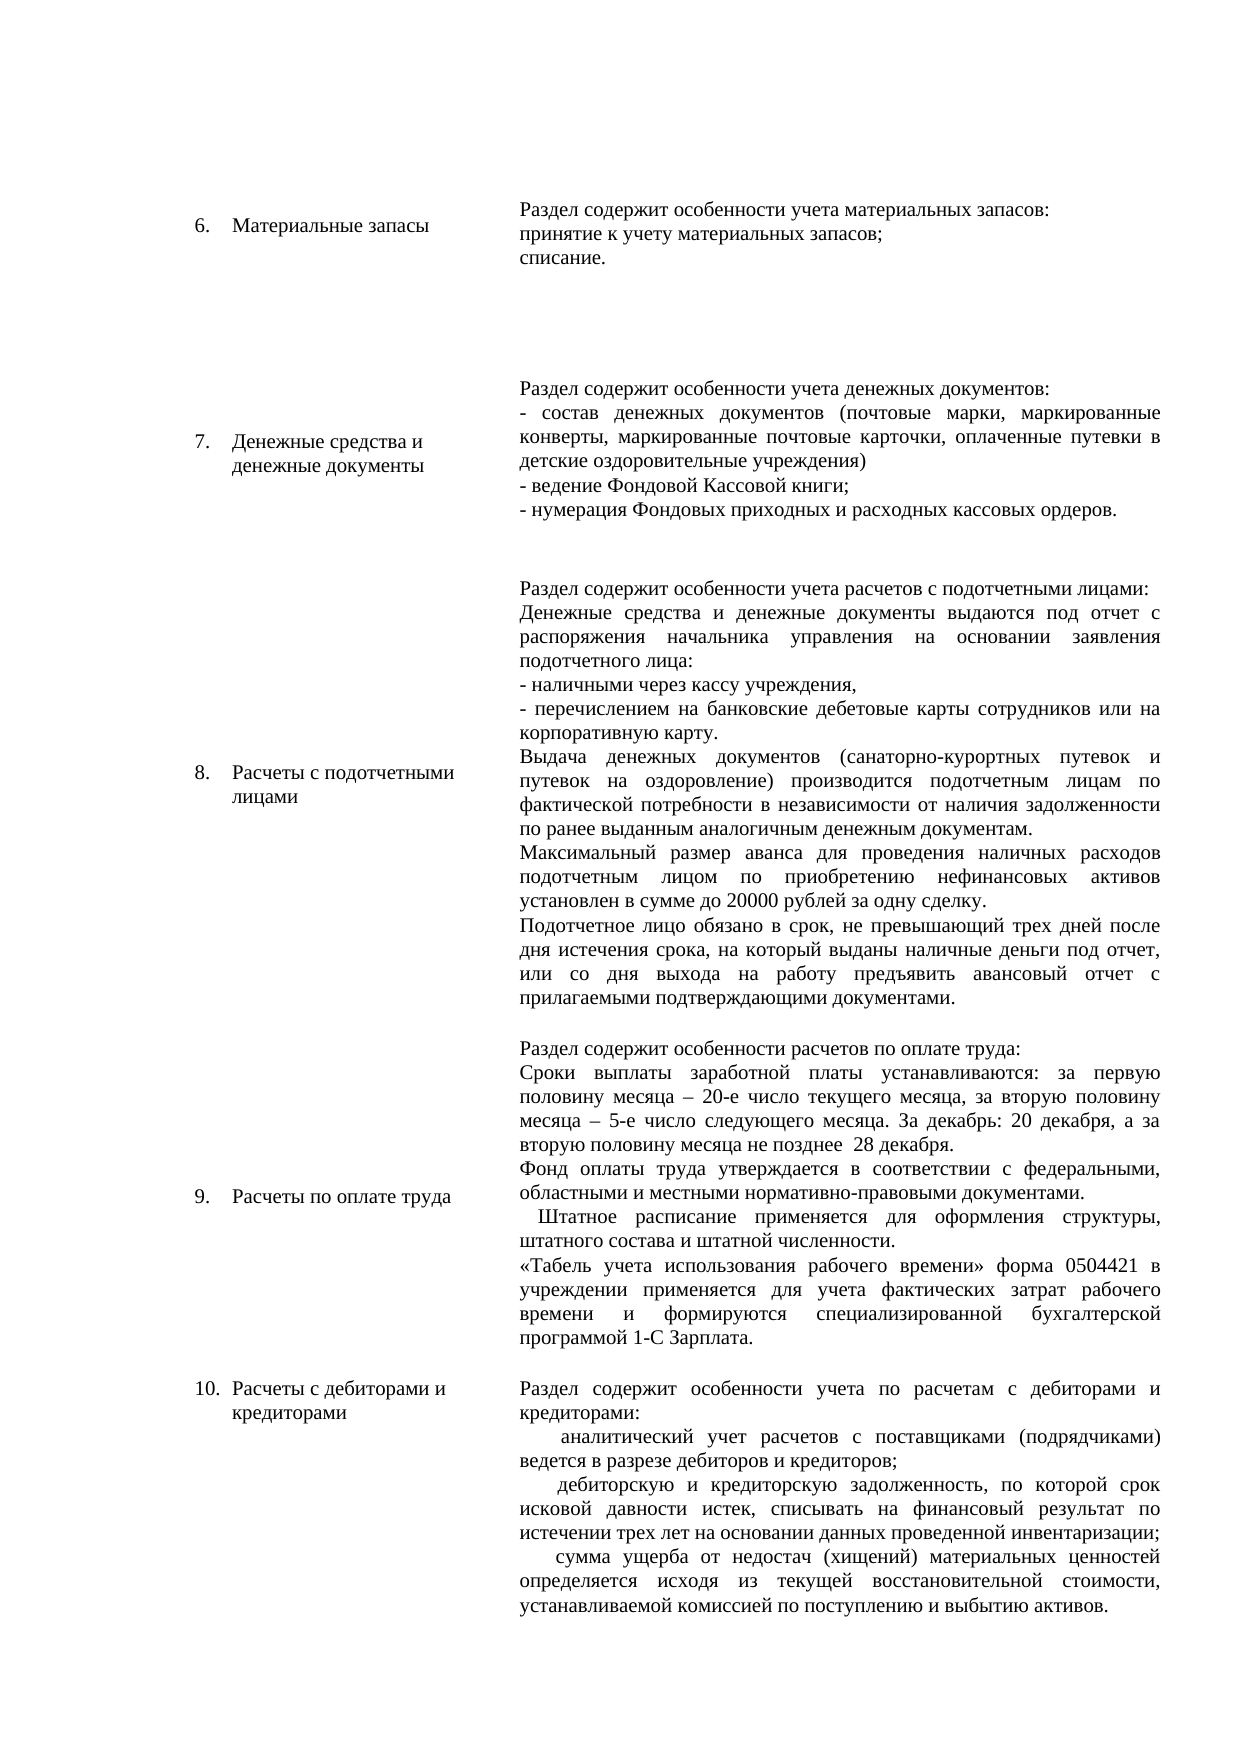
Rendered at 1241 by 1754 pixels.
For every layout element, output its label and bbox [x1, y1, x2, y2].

table_header [176, 118, 1214, 1634]
